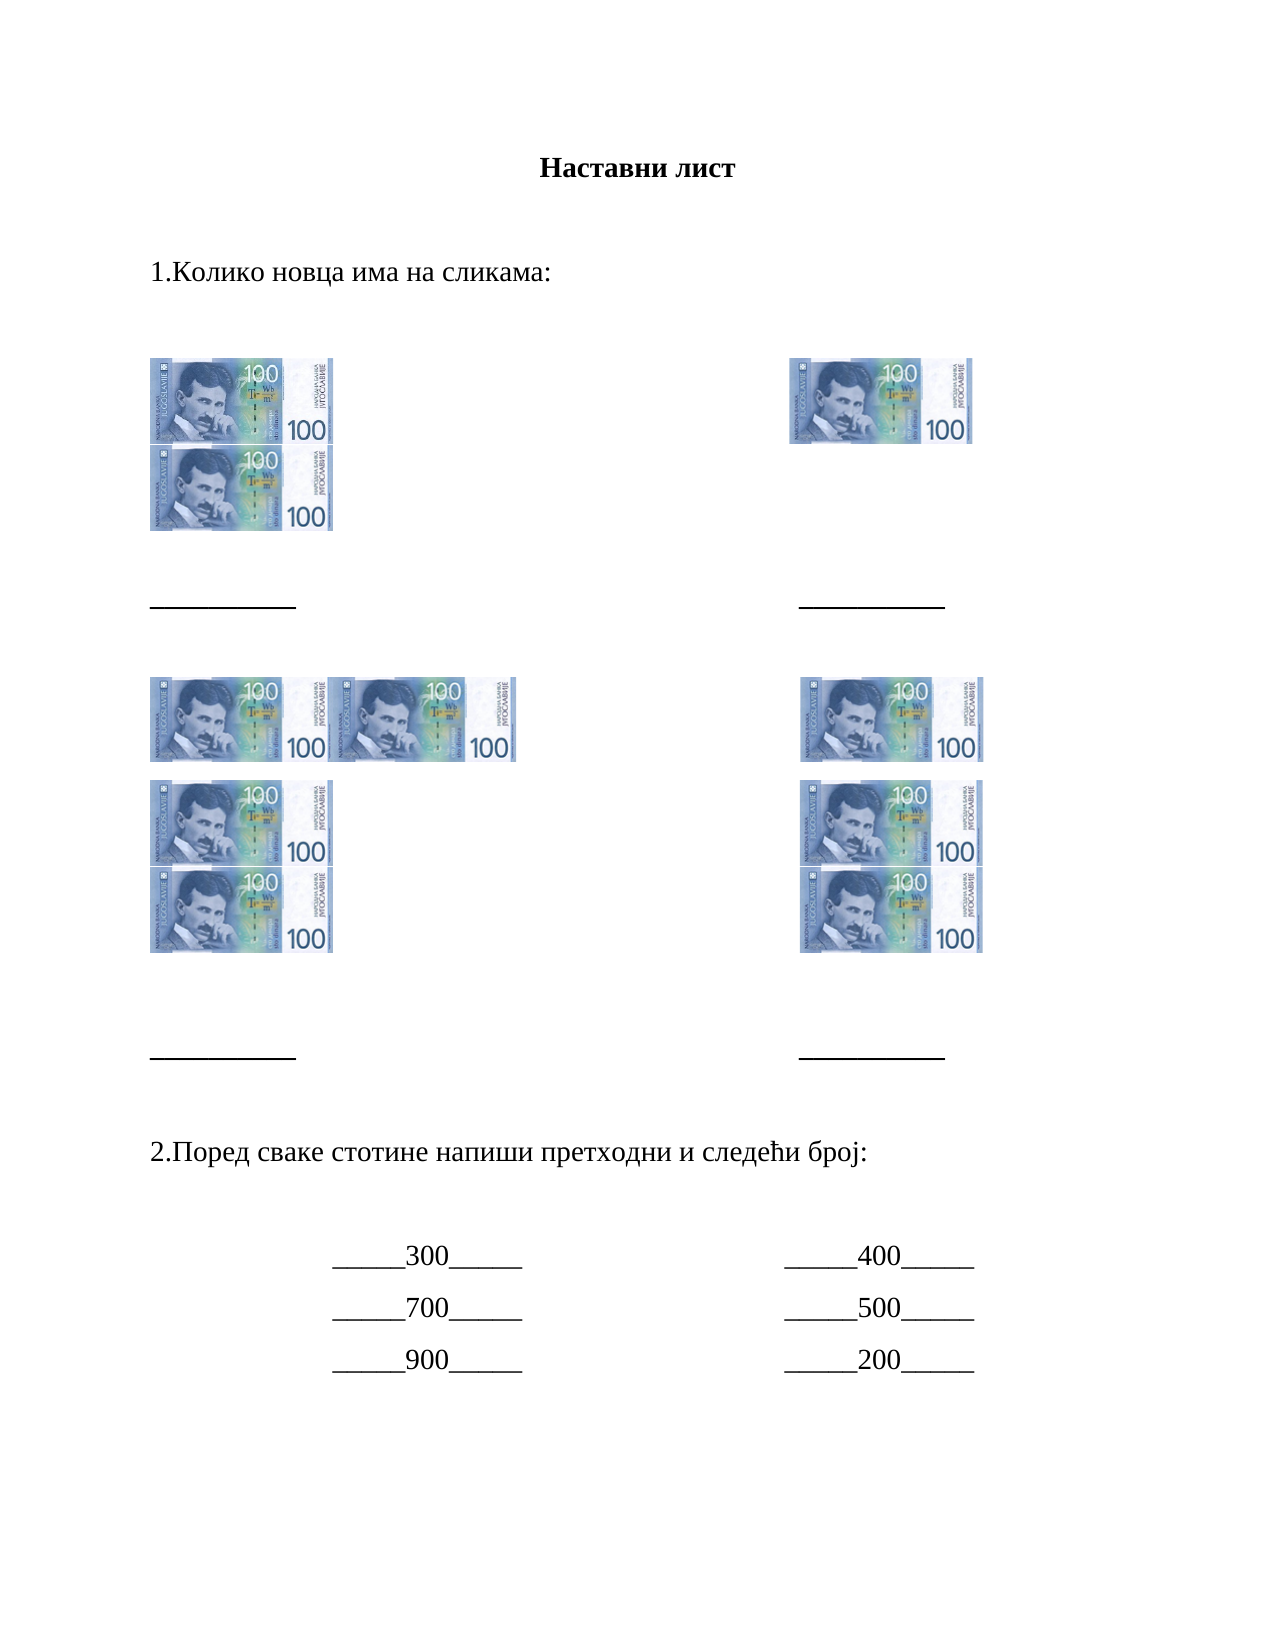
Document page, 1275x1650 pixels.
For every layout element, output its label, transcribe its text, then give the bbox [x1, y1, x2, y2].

picture [150, 677, 517, 762]
text _____900_____ _____200_____ [150, 1342, 1125, 1376]
text _____700_____ _____500_____ [150, 1290, 1125, 1324]
text __________ __________ [150, 1029, 1125, 1063]
picture [150, 445, 333, 531]
text __________ __________ [150, 578, 1125, 612]
text 2.Поред сваке стотине напиши претходни и следећи број: [150, 1134, 1125, 1167]
text 1.Колико новца има на сликама: [150, 254, 1125, 288]
text _____300_____ _____400_____ [150, 1238, 1125, 1272]
picture [789, 358, 973, 444]
picture [150, 780, 333, 866]
picture [799, 780, 983, 866]
picture [150, 358, 334, 444]
picture [799, 867, 983, 953]
text Наставни лист [150, 150, 1125, 183]
picture [150, 867, 333, 953]
picture [800, 677, 984, 762]
